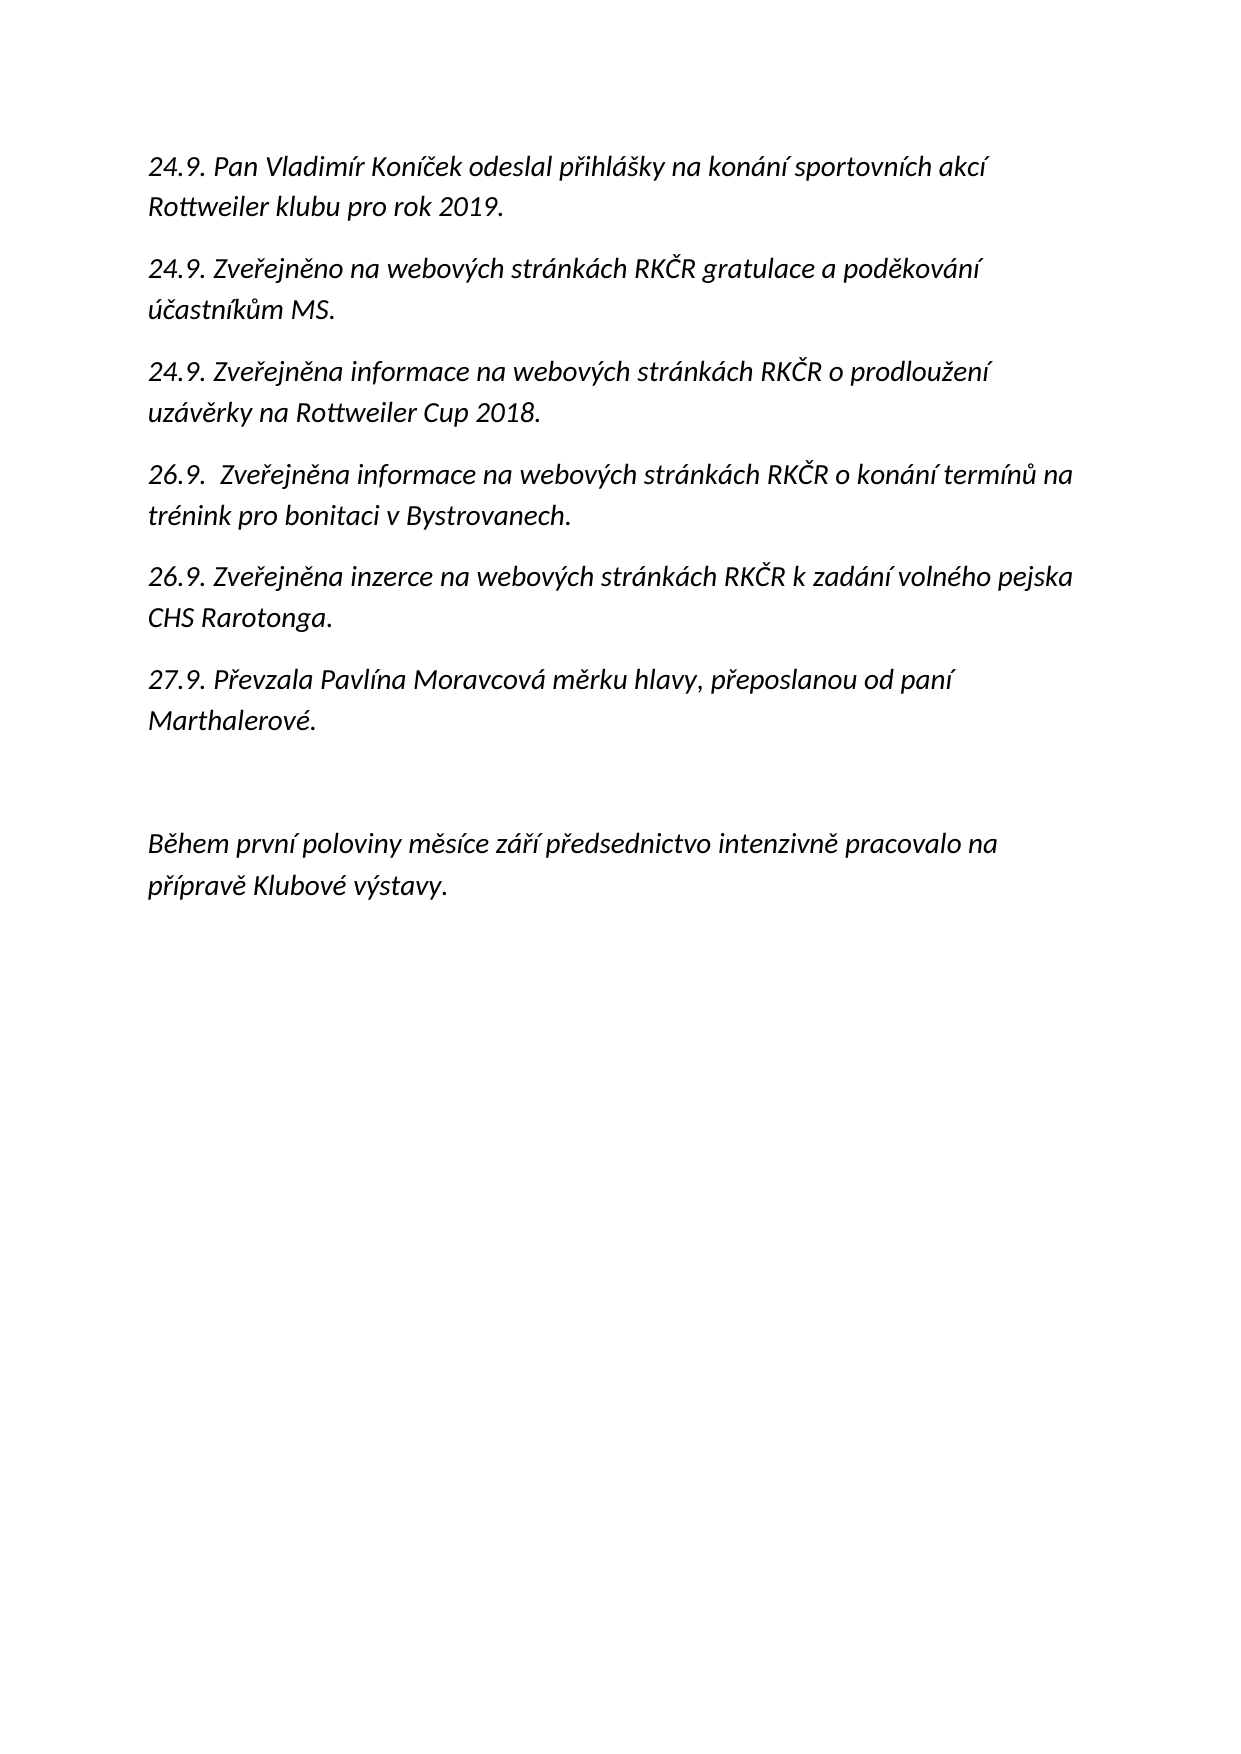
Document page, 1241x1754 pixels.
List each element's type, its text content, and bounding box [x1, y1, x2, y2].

text 24.9. Pan Vladimír Koníček odeslal přihlášky na konání sportovních akcí Rottweiler klubu pro rok 2019. [148, 148, 1093, 224]
text Během první poloviny měsíce září předsednictvo intenzivně pracovalo na přípravě Klubové výstavy. [148, 826, 1093, 902]
text 24.9. Zveřejněno na webových stránkách RKČR gratulace a poděkování účastníkům MS. [148, 250, 1093, 327]
text 26.9. Zveřejněna inzerce na webových stránkách RKČR k zadání volného pejska CHS Rarotonga. [148, 558, 1093, 635]
text 27.9. Převzala Pavlína Moravcová měrku hlavy, přeposlanou od paní Marthalerové. [148, 661, 1093, 738]
text 24.9. Zveřejněna informace na webových stránkách RKČR o prodloužení uzávěrky na Rottweiler Cup 2018. [148, 353, 1093, 429]
text 26.9. Zveřejněna informace na webových stránkách RKČR o konání termínů na trénink pro bonitaci v Bystrovanech. [148, 456, 1093, 532]
